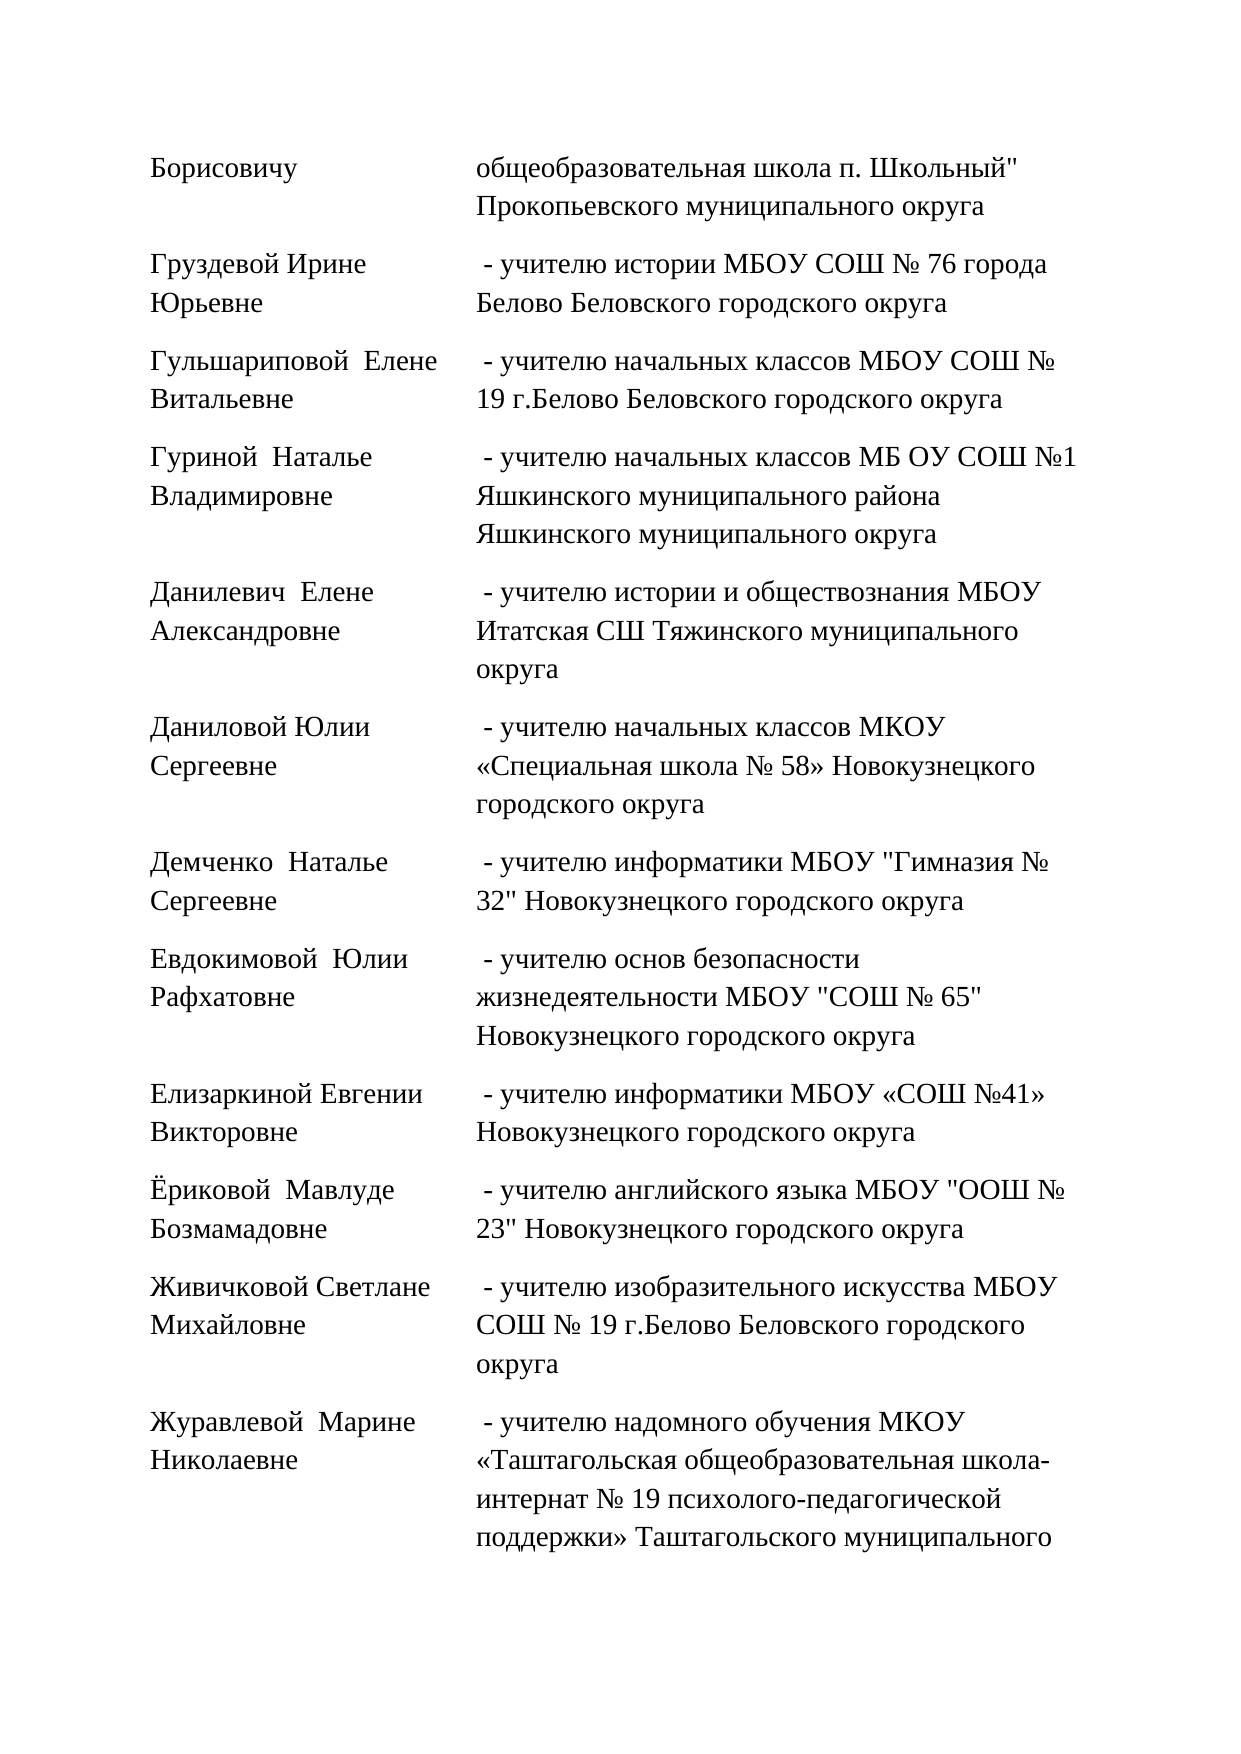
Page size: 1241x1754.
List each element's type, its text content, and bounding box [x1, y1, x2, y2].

table_cell - учителю истории МБОУ СОШ № 76 города Белово Беловского городского округа [475, 246, 1091, 343]
table_cell Елизаркиной Евгении Викторовне [149, 1076, 475, 1172]
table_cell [149, 150, 475, 246]
table_cell Груздевой Ирине Юрьевне [149, 246, 475, 343]
table_cell - учителю информатики МБОУ «СОШ №41» Новокузнецкого городского округа [475, 1076, 1091, 1172]
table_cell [149, 1404, 475, 1553]
table_cell Ёриковой Мавлуде Бозмамадовне [149, 1172, 475, 1269]
table_cell Демченко Наталье Сергеевне [149, 844, 475, 941]
table_cell - учителю английского языка МБОУ "ООШ № 23" Новокузнецкого городского округа [475, 1172, 1091, 1269]
table_cell - учителю информатики МБОУ "Гимназия № 32" Новокузнецкого городского округа [475, 844, 1091, 941]
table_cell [475, 150, 1091, 246]
table_cell - учителю начальных классов МКОУ «Специальная школа № 58» Новокузнецкого городского округа [475, 709, 1091, 844]
table_cell Живичковой Светлане Михайловне [149, 1269, 475, 1404]
table_cell Гульшариповой Елене Витальевне [149, 343, 475, 439]
table_cell - учителю начальных классов МБОУ СОШ № 19 г.Белово Беловского городского округа [475, 343, 1091, 439]
table_cell - учителю основ безопасности жизнедеятельности МБОУ "СОШ № 65" Новокузнецкого городского округа [475, 941, 1091, 1076]
table_cell Даниловой Юлии Сергеевне [149, 709, 475, 844]
table_cell Данилевич Елене Александровне [149, 574, 475, 709]
table_cell - учителю истории и обществознания МБОУ Итатская СШ Тяжинского муниципального округа [475, 574, 1091, 709]
table_cell Евдокимовой Юлии Рафхатовне [149, 941, 475, 1076]
table_cell - учителю начальных классов МБ ОУ СОШ №1 Яшкинского муниципального района Яшкинского муниципального округа [475, 439, 1091, 574]
table_cell Гуриной Наталье Владимировне [149, 439, 475, 574]
table_cell - учителю изобразительного искусства МБОУ СОШ № 19 г.Белово Беловского городского округа [475, 1269, 1091, 1404]
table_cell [475, 1404, 1091, 1553]
